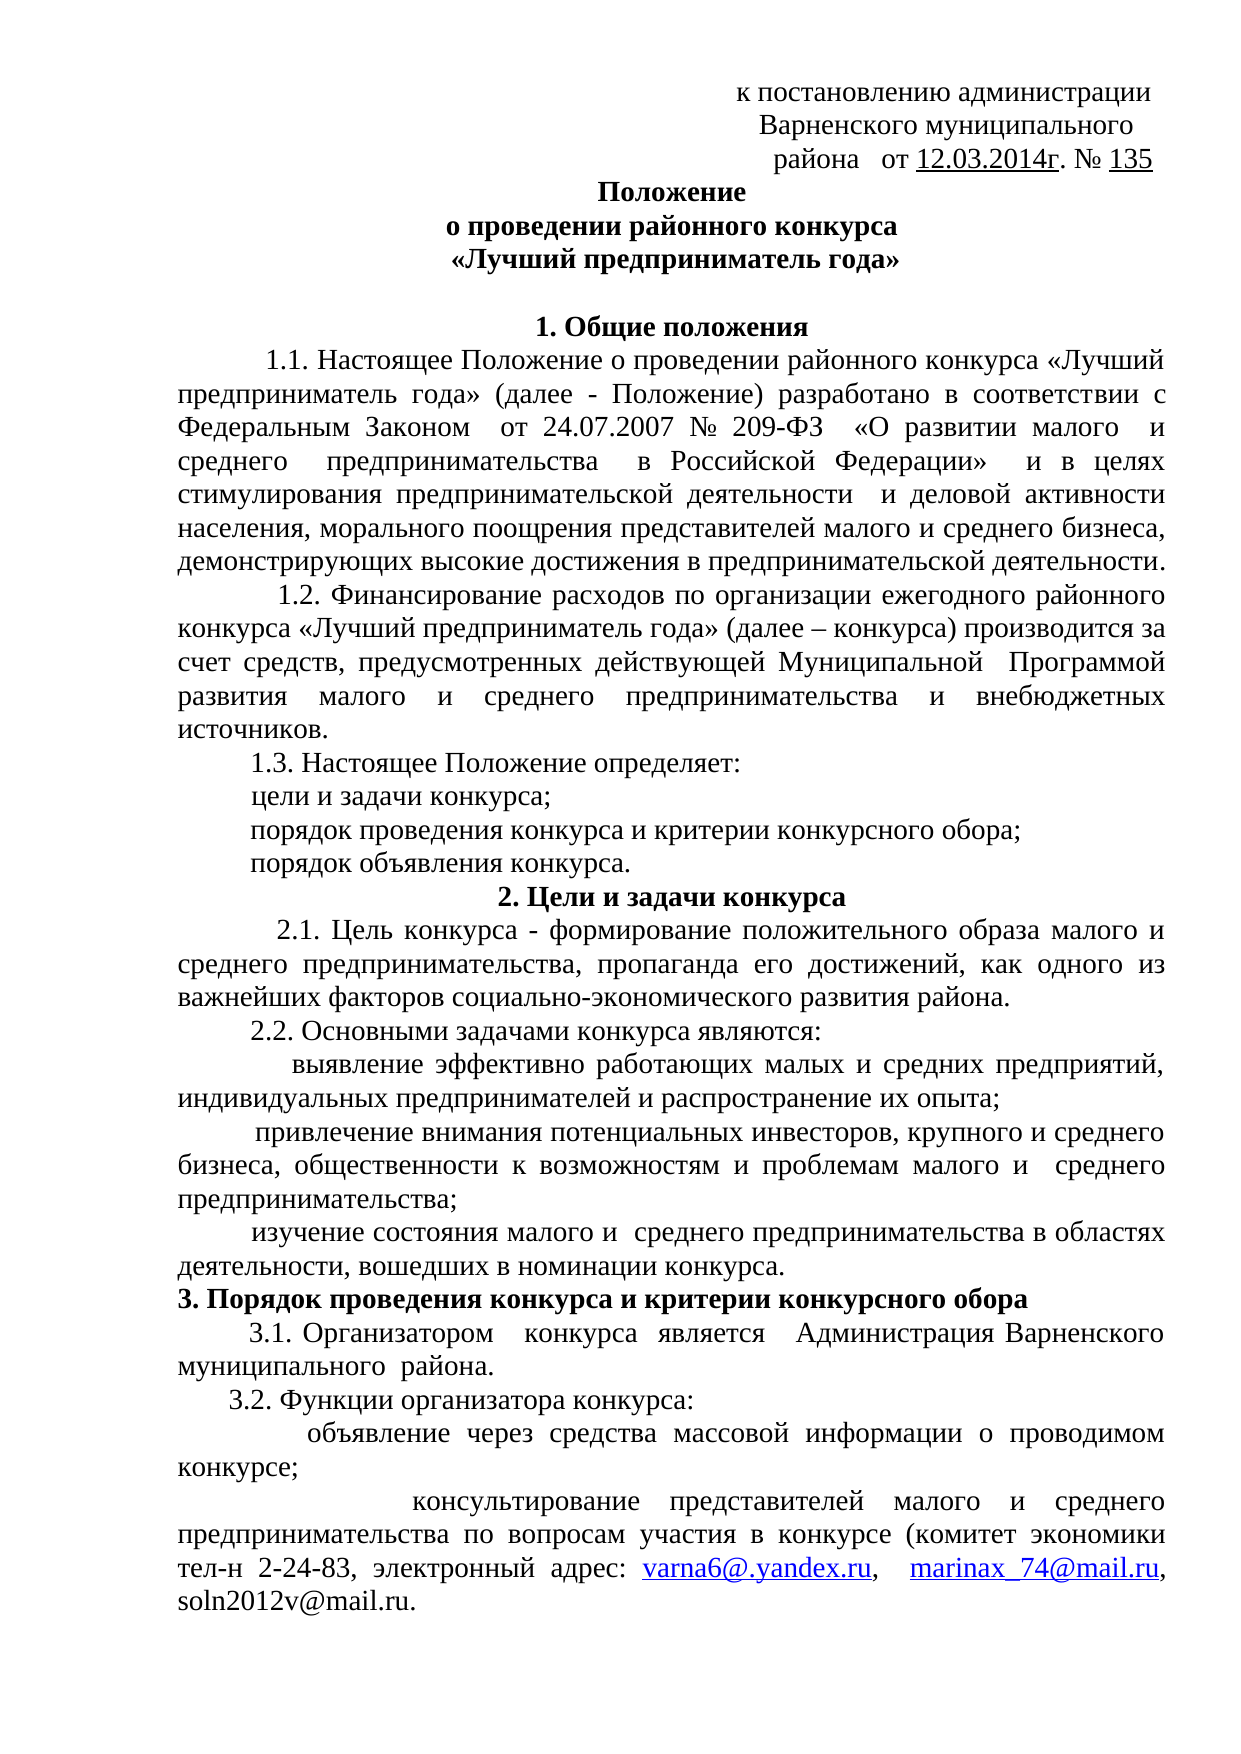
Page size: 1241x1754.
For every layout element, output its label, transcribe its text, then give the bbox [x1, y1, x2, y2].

text 1.1. Настоящее Положение о проведении районного конкурса «Лучший предприниматель года» (далее - Положение) разработано в соответствии с Федеральным Законом от 24.07.2007 № 209-ФЗ «О развитии малого и среднего предпринимательства в Российской Федерации» и в целях стимулирования предпринимательской деятельности и деловой активности населения, морального поощрения представителей малого и среднего бизнеса, демонстрирующих высокие достижения в предпринимательской деятельности. [177, 342, 1166, 577]
text Варненского муниципального [177, 107, 1166, 141]
text 3. Порядок проведения конкурса и критерии конкурсного обора [177, 1281, 1166, 1315]
text 1. Общие положения [177, 309, 1166, 342]
text объявление через средства массовой информации о проводимом конкурсе; [177, 1416, 1166, 1483]
text консультирование представителей малого и среднего предпринимательства по вопросам участия в конкурсе (комитет экономики тел-н 2-24-83, электронный адрес: varna6@.yandex.ru, marinax_74@mail.ru, soln2012v@mail.ru. [177, 1483, 1166, 1617]
text района от 12.03.2014г. № 135 [177, 141, 1166, 174]
text 1.2. Финансирование расходов по организации ежегодного районного конкурса «Лучший предприниматель года» (далее – конкурса) производится за счет средств, предусмотренных действующей Муниципальной Программой развития малого и среднего предпринимательства и внебюджетных источников. [177, 577, 1166, 745]
text о проведении районного конкурса [177, 208, 1166, 242]
text к постановлению администрации [177, 74, 1166, 107]
text 2.2. Основными задачами конкурса являются: [177, 1013, 1166, 1047]
text привлечение внимания потенциальных инвесторов, крупного и среднего бизнеса, общественности к возможностям и проблемам малого и среднего предпринимательства; [177, 1114, 1166, 1214]
text «Лучший предприниматель года» [177, 242, 1166, 275]
text 1.3. Настоящее Положение определяет: [177, 745, 1166, 778]
text цели и задачи конкурса; [177, 778, 1166, 812]
text 2. Цели и задачи конкурса [177, 879, 1166, 912]
text порядок объявления конкурса. [177, 845, 1166, 879]
text порядок проведения конкурса и критерии конкурсного обора; [177, 812, 1166, 845]
text 3.1. Организатором конкурса является Администрация Варненского муниципального района. [177, 1315, 1166, 1382]
text изучение состояния малого и среднего предпринимательства в областях деятельности, вошедших в номинации конкурса. [177, 1214, 1166, 1281]
text Положение [177, 174, 1166, 208]
text 2.1. Цель конкурса - формирование положительного образа малого и среднего предпринимательства, пропаганда его достижений, как одного из важнейших факторов социально-экономического развития района. [177, 912, 1166, 1013]
text 3.2. Функции организатора конкурса: [177, 1382, 1166, 1416]
text выявление эффективно работающих малых и средних предприятий, индивидуальных предпринимателей и распространение их опыта; [177, 1047, 1166, 1114]
